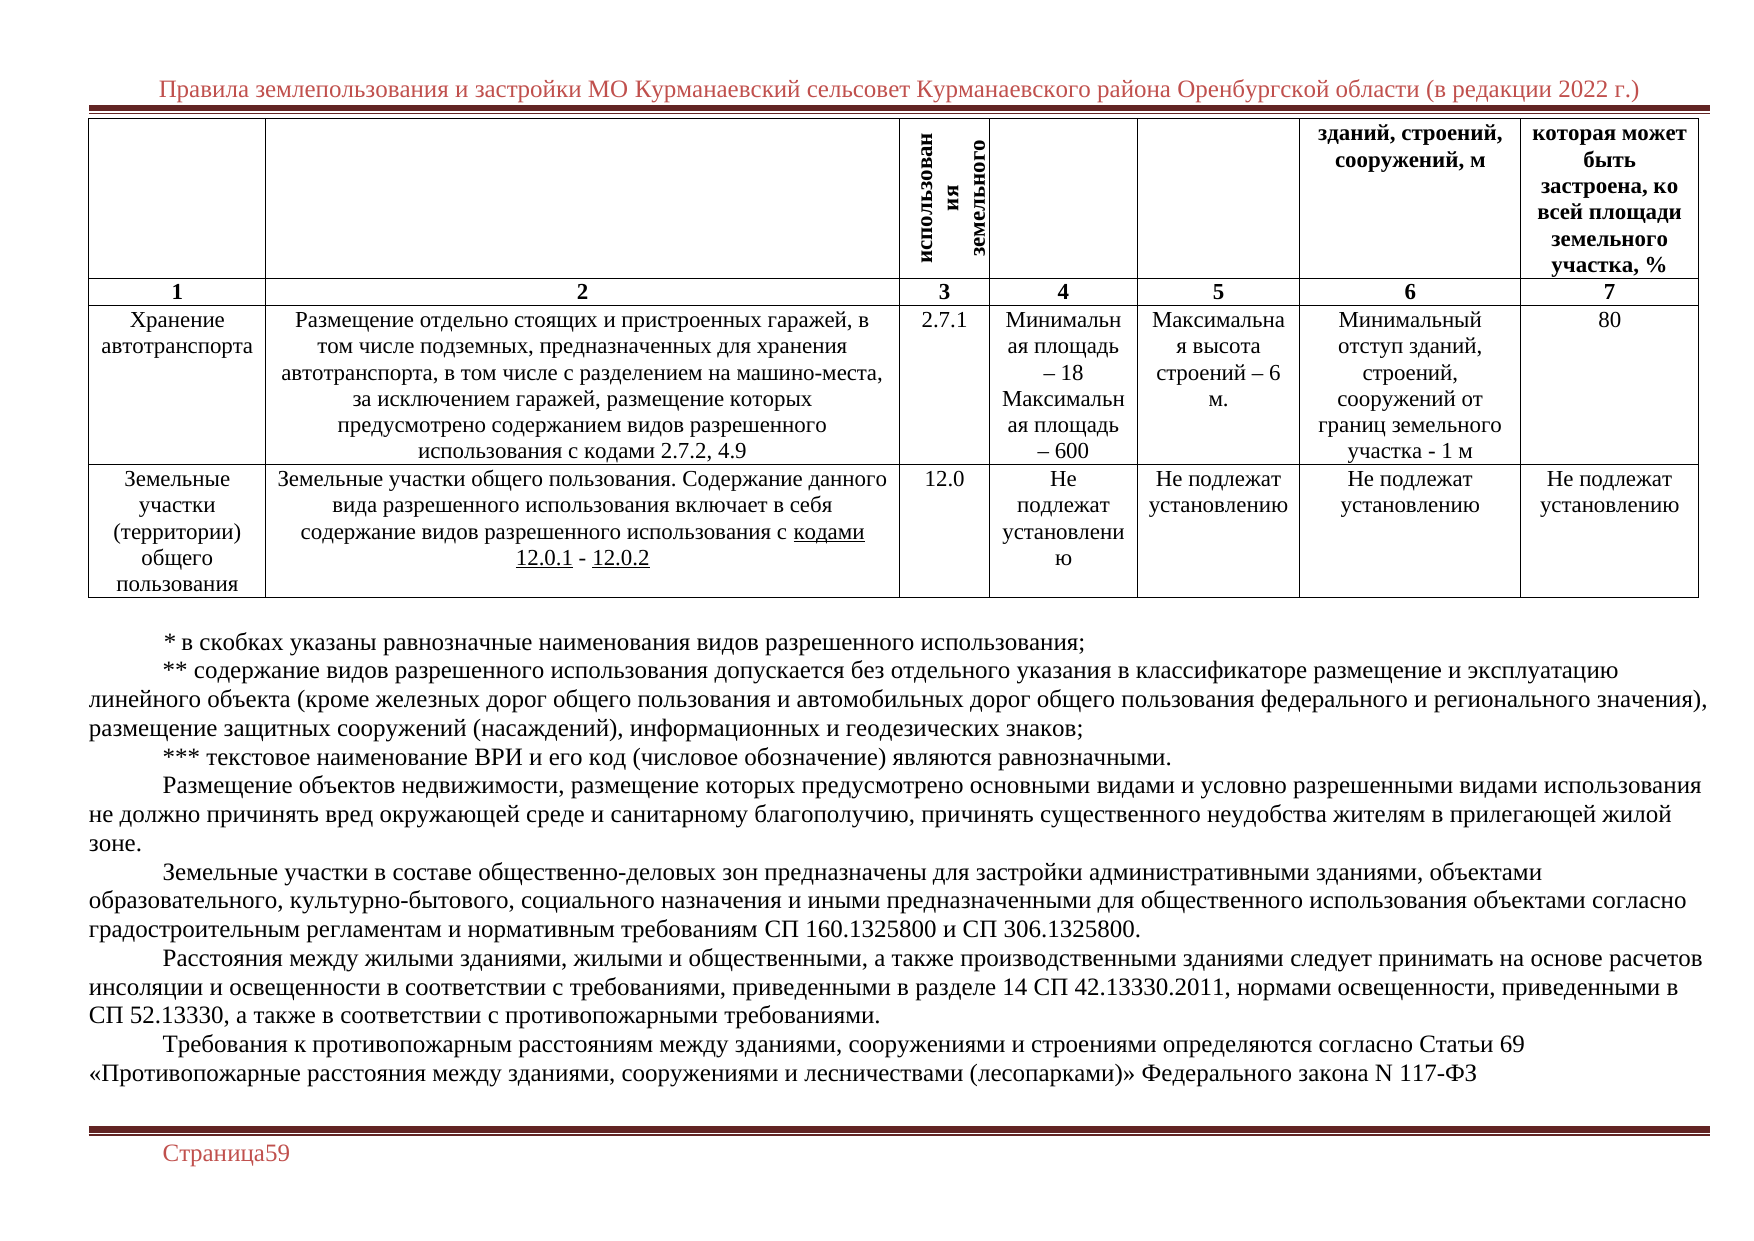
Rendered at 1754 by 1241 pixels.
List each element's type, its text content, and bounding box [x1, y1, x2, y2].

table_cell 6 [1300, 279, 1520, 305]
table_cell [1300, 119, 1520, 277]
text Требования к противопожарным расстояниям между зданиями, сооружениями и строениями определяются согласно Статьи 69 «Противопожарные расстояния между зданиями, сооружениями и лесничествами (лесопарками)» Федерального закона N 117-ФЗ [89, 1029, 1710, 1087]
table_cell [990, 119, 1137, 277]
table_cell Размещение отдельно стоящих и пристроенных гаражей, в том числе подземных, предназначенных для хранения автотранспорта, в том числе с разделением на машино-места, за исключением гаражей, размещение которых предусмотрено содержанием видов разрешенного использования с кодами 2.7.2, 4.9 [266, 306, 899, 464]
table_cell 3 [900, 279, 989, 305]
table_cell 80 [1521, 306, 1698, 464]
text Расстояния между жилыми зданиями, жилыми и общественными, а также производственными зданиями следует принимать на основе расчетов инсоляции и освещенности в соответствии с требованиями, приведенными в разделе 14 СП 42.13330.2011, нормами освещенности, приведенными в СП 52.13330, а также в соответствии с противопожарными требованиями. [89, 943, 1710, 1029]
table_cell 7 [1521, 279, 1698, 305]
table_cell Земельные участки (территории) общего пользования [89, 465, 265, 597]
table_cell Минимальная площадь – 18 Максимальная площадь – 600 [990, 306, 1137, 464]
table_cell 2 [266, 279, 899, 305]
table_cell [1138, 119, 1299, 277]
text Земельные участки в составе общественно-деловых зон предназначены для застройки административными зданиями, объектами образовательного, культурно-бытового, социального назначения и иными предназначенными для общественного использования объектами согласно градостроительным регламентам и нормативным требованиям СП 160.1325800 и СП 306.1325800. [89, 857, 1710, 943]
table_cell 2.7.1 [900, 306, 989, 464]
table_cell Максимальная высота строений – 6 м. [1138, 306, 1299, 464]
table_cell 12.0 [900, 465, 989, 597]
table_cell 4 [990, 279, 1137, 305]
table_cell Не подлежат установлению [1521, 465, 1698, 597]
text * в скобках указаны равнозначные наименования видов разрешенного использования; [89, 627, 1710, 655]
table_cell Не подлежат установлению [1300, 465, 1520, 597]
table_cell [1521, 119, 1698, 277]
table_cell Хранение автотранспорта [89, 306, 265, 464]
text *** текстовое наименование ВРИ и его код (числовое обозначение) являются равнозначными. [89, 742, 1710, 770]
text ** содержание видов разрешенного использования допускается без отдельного указания в классификаторе размещение и эксплуатацию линейного объекта (кроме железных дорог общего пользования и автомобильных дорог общего пользования федерального и регионального значения), размещение защитных сооружений (насаждений), информационных и геодезических знаков; [89, 655, 1710, 742]
text Размещение объектов недвижимости, размещение которых предусмотрено основными видами и условно разрешенными видами использования не должно причинять вред окружающей среде и санитарному благополучию, причинять существенного неудобства жителям в прилегающей жилой зоне. [89, 770, 1710, 857]
table_cell 5 [1138, 279, 1299, 305]
table_cell 1 [89, 279, 265, 305]
table_cell Не подлежат установлению [990, 465, 1137, 597]
table_cell Не подлежат установлению [1138, 465, 1299, 597]
table_cell Минимальный отступ зданий, строений, сооружений от границ земельного участка - 1 м [1300, 306, 1520, 464]
table_cell Земельные участки общего пользования. Содержание данного вида разрешенного использования включает в себя содержание видов разрешенного использования с кодами 12.0.1 - 12.0.2 [266, 465, 899, 597]
